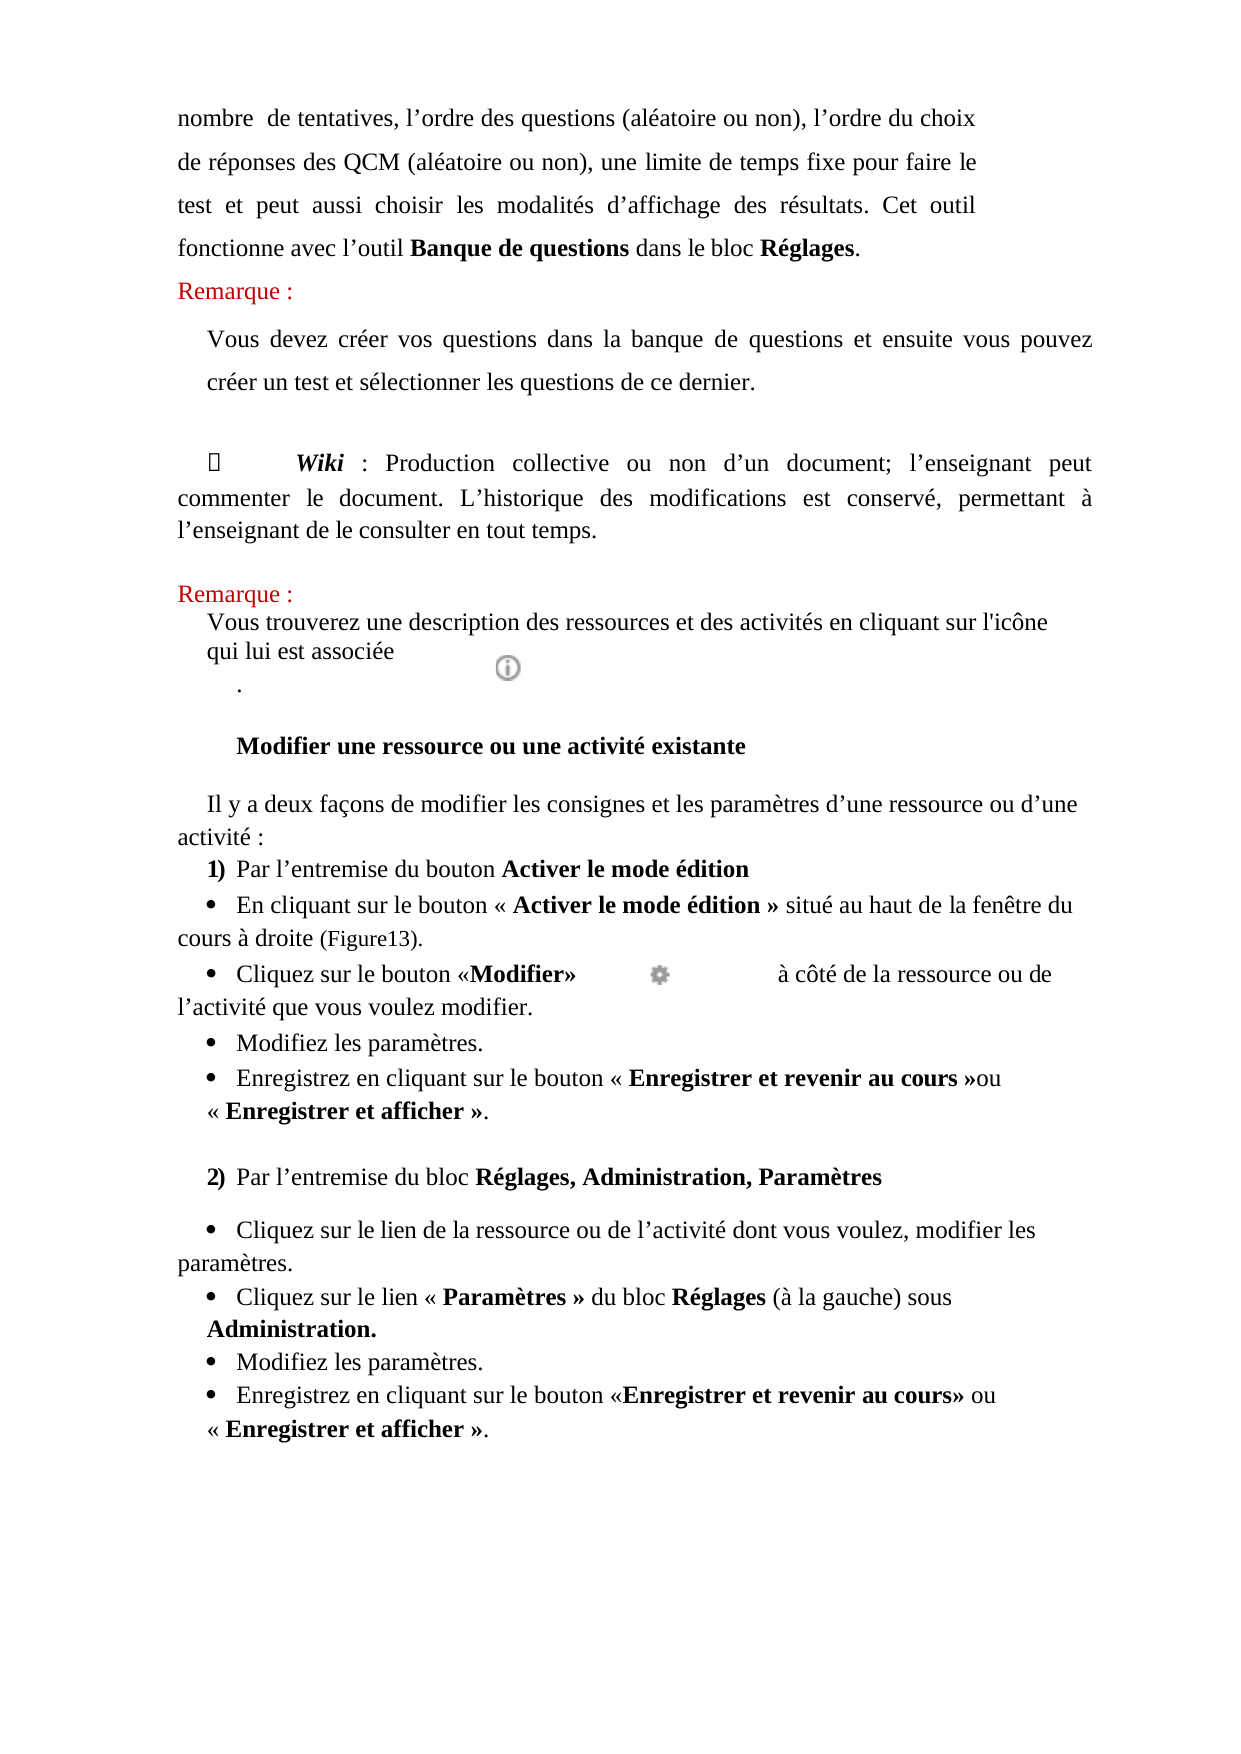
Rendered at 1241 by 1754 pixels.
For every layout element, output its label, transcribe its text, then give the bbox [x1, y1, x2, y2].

text « Enregistrer et afficher ». [177, 1096, 1093, 1125]
list Modifiez les paramètres. [177, 1028, 1093, 1057]
text Remarque : [177, 579, 1093, 607]
list Cliquez sur le lien de la ressource ou de l’activité dont vous voulez, modifier les paramètres. [177, 1216, 1093, 1277]
text Administration. [177, 1314, 1093, 1343]
text Remarque : [177, 276, 1093, 305]
list En cliquant sur le bouton « Activer le mode édition » situé au haut de la fenêtre du cours à droite (Figure13). [177, 890, 1093, 952]
list Wiki : Production collective ou non d’un document; l’enseignant peut commenter le document. L’historique des modifications est conservé, permettant à l’enseignant de le consulter en tout temps. [177, 444, 1093, 544]
list Modifier une ressource ou une activité existante [148, 731, 1093, 759]
text « Enregistrer et afficher ». [177, 1414, 1093, 1442]
text . [207, 669, 1093, 698]
list Cliquez sur le lien « Paramètres » du bloc Réglages (à la gauche) sous [177, 1282, 1093, 1310]
list Cliquez sur le bouton «Modifier» à côté de la ressource ou de l’activité que vous voulez modifier. [177, 959, 1093, 1020]
list Enregistrez en cliquant sur le bouton « Enregistrer et revenir au cours »ou [177, 1063, 1093, 1092]
text Vous trouverez une description des ressources et des activités en cliquant sur l'icône qui lui est associée [177, 607, 1093, 665]
list Par l’entremise du bloc Réglages, Administration, Paramètres [177, 1162, 1093, 1191]
list Vous devez créer vos questions dans la banque de questions et ensuite vous pouvez créer un test et sélectionner les questions de ce dernier. [207, 324, 1093, 396]
picture [495, 665, 521, 669]
list Modifiez les paramètres. [177, 1347, 1093, 1376]
text Il y a deux façons de modifier les consignes et les paramètres d’une ressource ou d’une activité : [177, 789, 1093, 851]
list Par l’entremise du bouton Activer le mode édition [177, 855, 1093, 883]
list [177, 103, 976, 262]
list Enregistrez en cliquant sur le bouton «Enregistrer et revenir au cours» ou [177, 1380, 1093, 1409]
